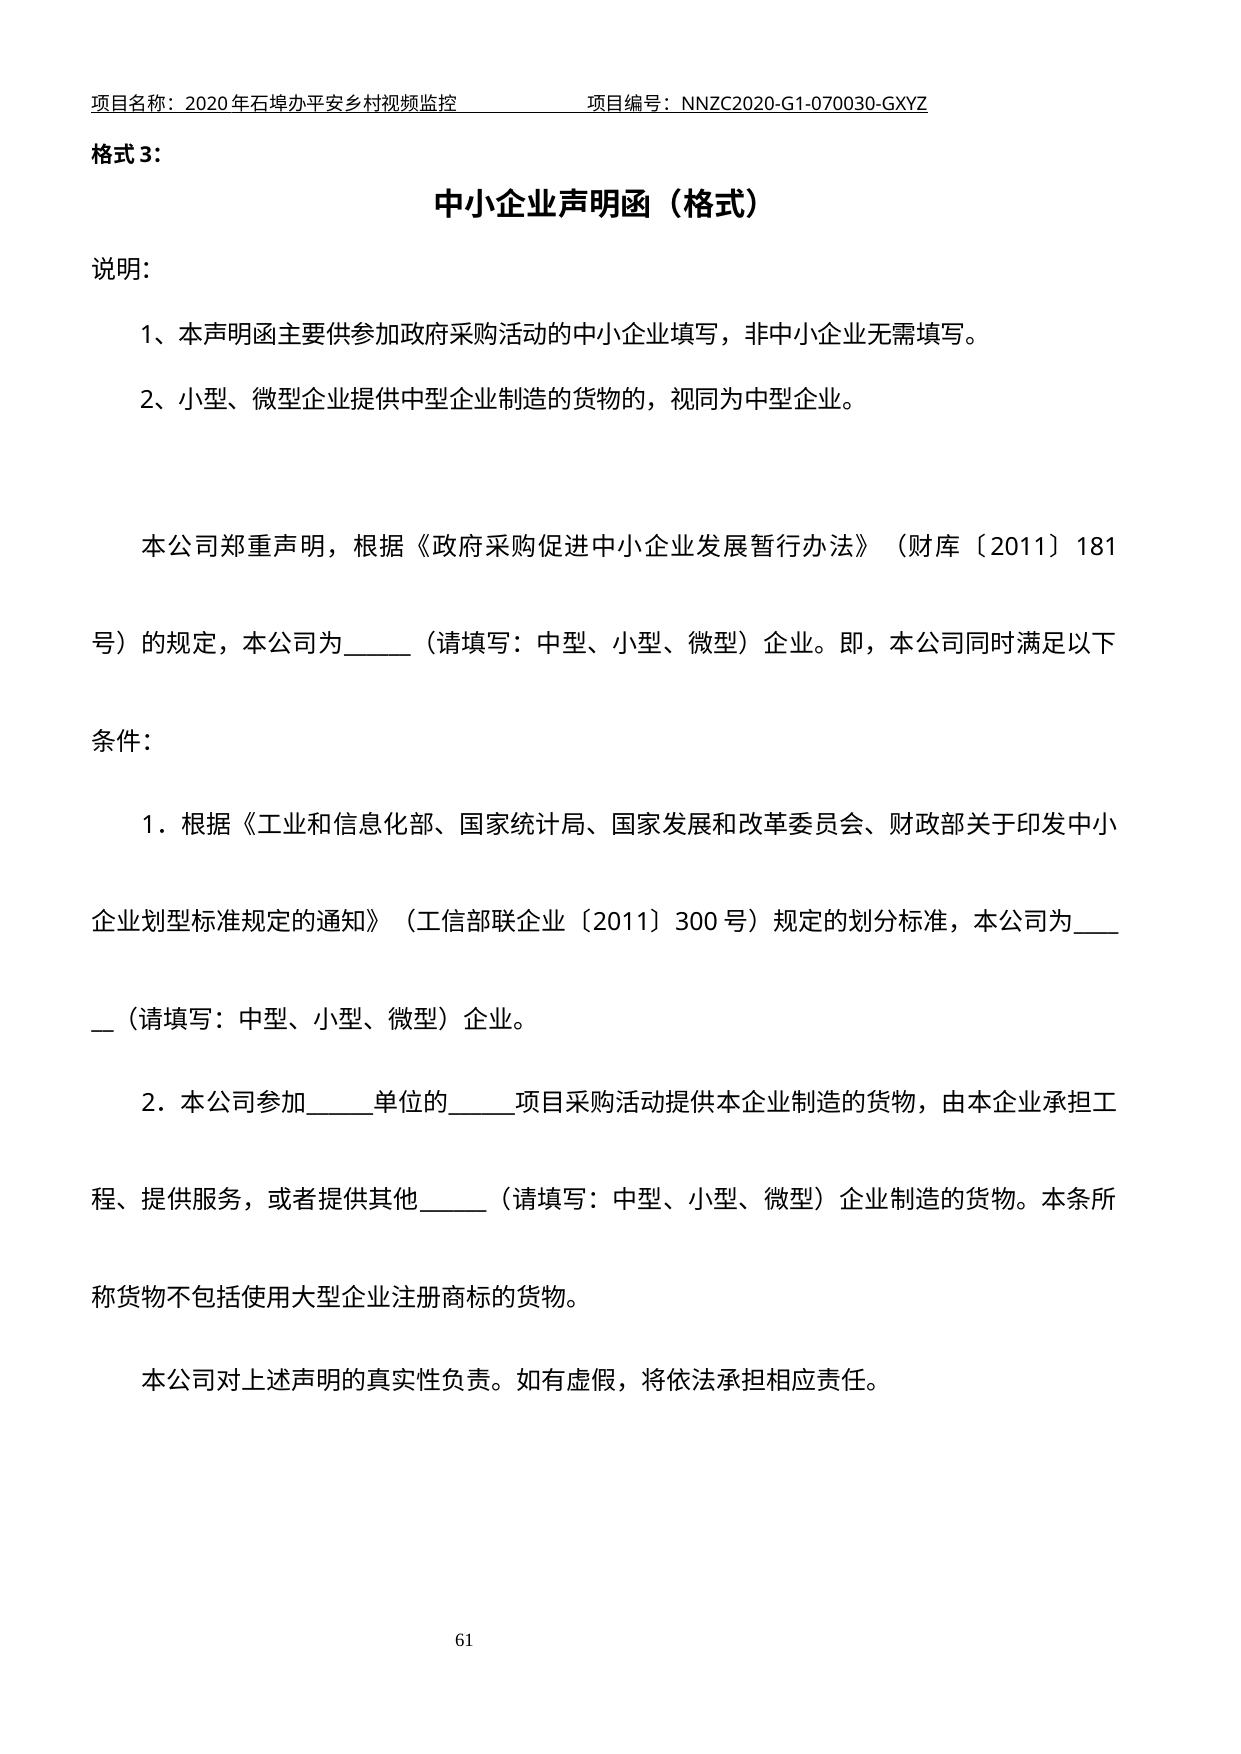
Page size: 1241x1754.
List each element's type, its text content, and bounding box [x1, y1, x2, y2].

text 1．根据《工业和信息化部、国家统计局、国家发展和改革委员会、财政部关于印发中小企业划型标准规定的通知》（工信部联企业〔2011〕300号）规定的划分标准，本公司为______（请填写：中型、小型、微型）企业。 [91, 790, 1118, 1050]
text 2．本公司参加______单位的______项目采购活动提供本企业制造的货物，由本企业承担工程、提供服务，或者提供其他______（请填写：中型、小型、微型）企业制造的货物。本条所称货物不包括使用大型企业注册商标的货物。 [91, 1068, 1118, 1328]
text 本公司对上述声明的真实性负责。如有虚假，将依法承担相应责任。 [91, 1346, 1118, 1411]
text 2、小型、微型企业提供中型企业制造的货物的，视同为中型企业。 [91, 365, 1118, 430]
text 中小企业声明函（格式） [91, 170, 1118, 235]
text 本公司郑重声明，根据《政府采购促进中小企业发展暂行办法》（财库〔2011〕181号）的规定，本公司为______（请填写：中型、小型、微型）企业。即，本公司同时满足以下条件： [91, 512, 1118, 772]
text 1、本声明函主要供参加政府采购活动的中小企业填写，非中小企业无需填写。 [91, 300, 1118, 365]
text 说明： [91, 235, 1118, 300]
text 格式3： [91, 137, 1118, 170]
